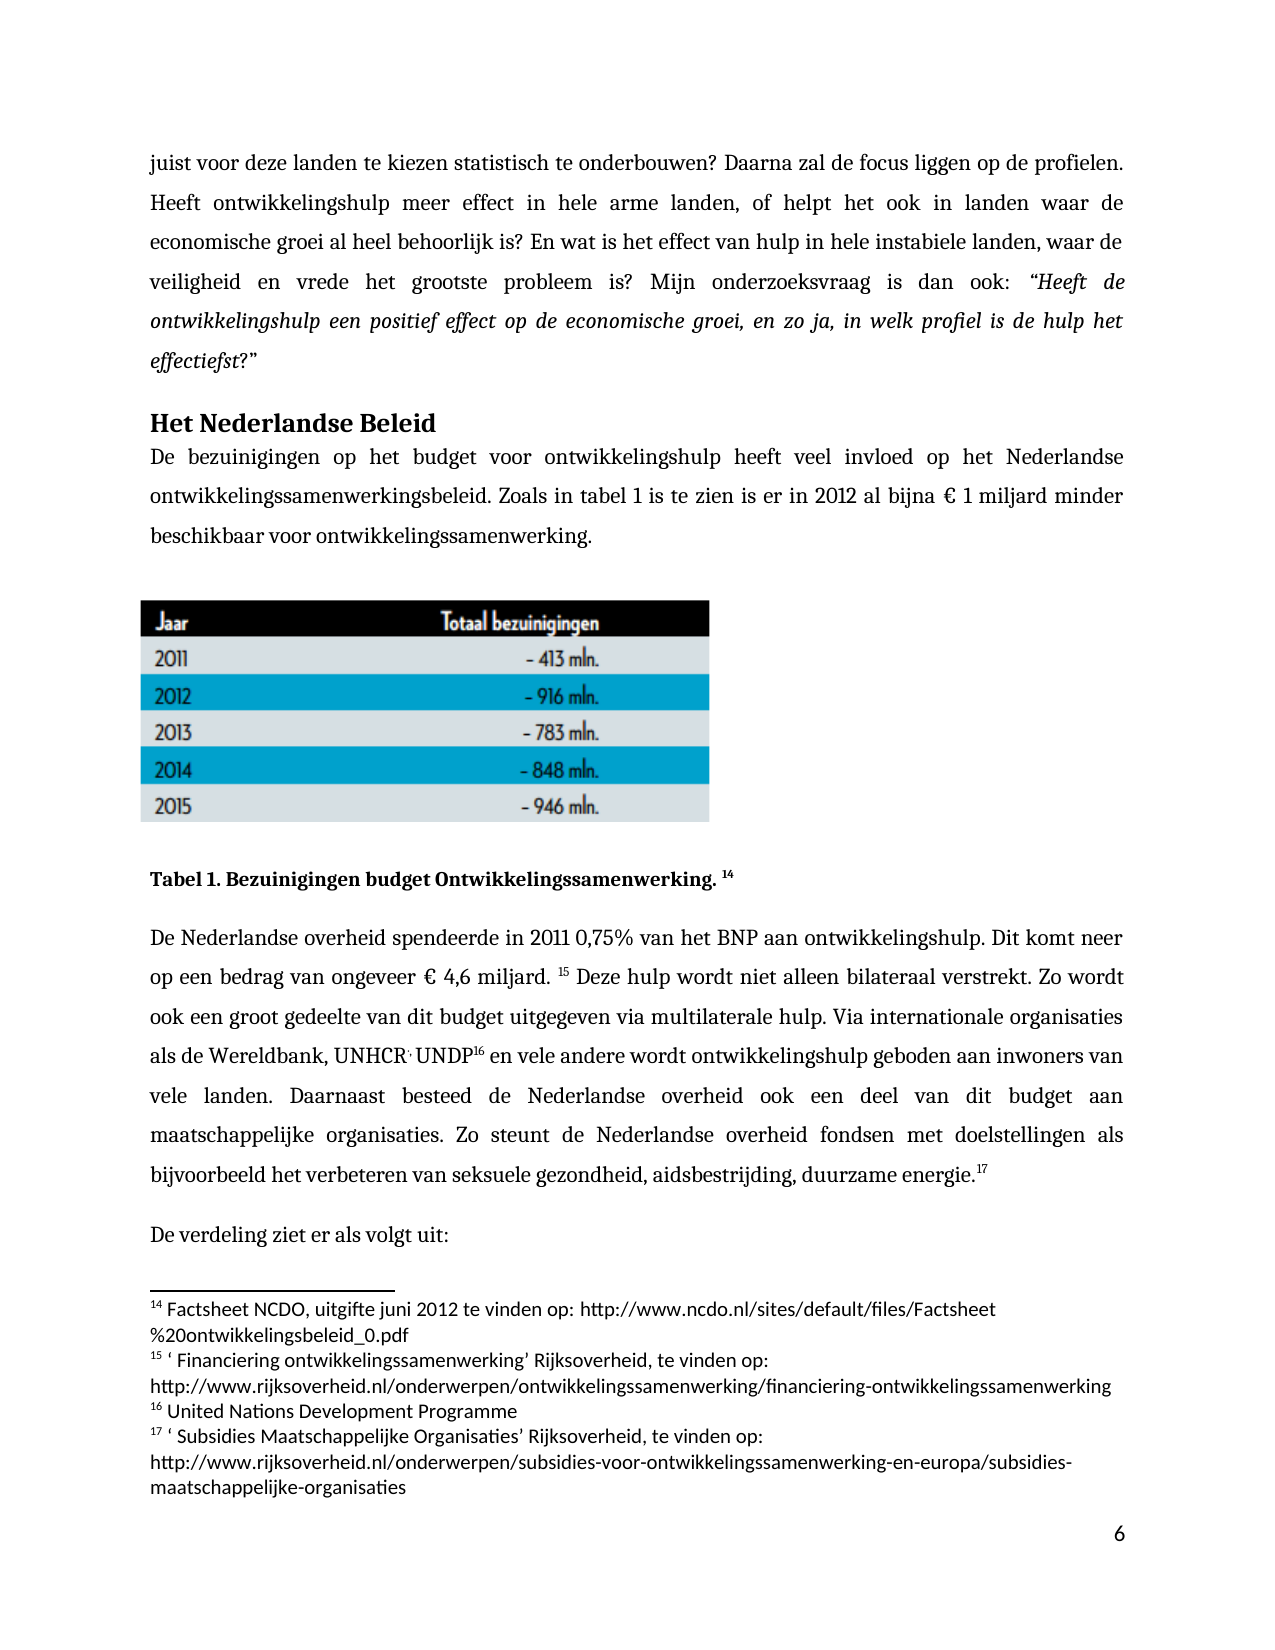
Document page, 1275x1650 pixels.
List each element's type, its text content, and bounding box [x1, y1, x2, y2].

picture [140, 600, 150, 674]
text De bezuinigingen op het budget voor ontwikkelingshulp heeft veel invloed op het Nederlandse ontwikkelingssamenwerkingsbeleid. Zoals in tabel 1 is te zien is er in 2012 al bijna € 1 miljard minder beschikbaar voor ontwikkelingssamenwerking. [150, 443, 1125, 549]
text De Nederlandse overheid spendeerde in 2011 0,75% van het BNP aan ontwikkelingshulp. Dit komt neer op een bedrag van ongeveer € 4,6 miljard. Deze hulp wordt niet alleen bilateraal verstrekt. Zo wordt ook een groot gedeelte van dit budget uitgegeven via multilaterale hulp. Via internationale organisaties als de Wereldbank, UNHCR·, UNDP en vele andere wordt ontwikkelingshulp geboden aan inwoners van vele landen. Daarnaast besteed de Nederlandse overheid ook een deel van dit budget aan maatschappelijke organisaties. Zo steunt de Nederlandse overheid fondsen met doelstellingen als bijvoorbeeld het verbeteren van seksuele gezondheid, aidsbestrijding, duurzame energie. [150, 924, 1125, 1188]
picture [140, 784, 150, 822]
text Tabel 1. Bezuinigingen budget Ontwikkelingssamenwerking. [150, 583, 1125, 892]
text De verdeling ziet er als volgt uit: [150, 1222, 1125, 1248]
subtitle Het Nederlandse Beleid [150, 408, 1125, 439]
picture [140, 711, 150, 746]
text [150, 150, 1125, 374]
